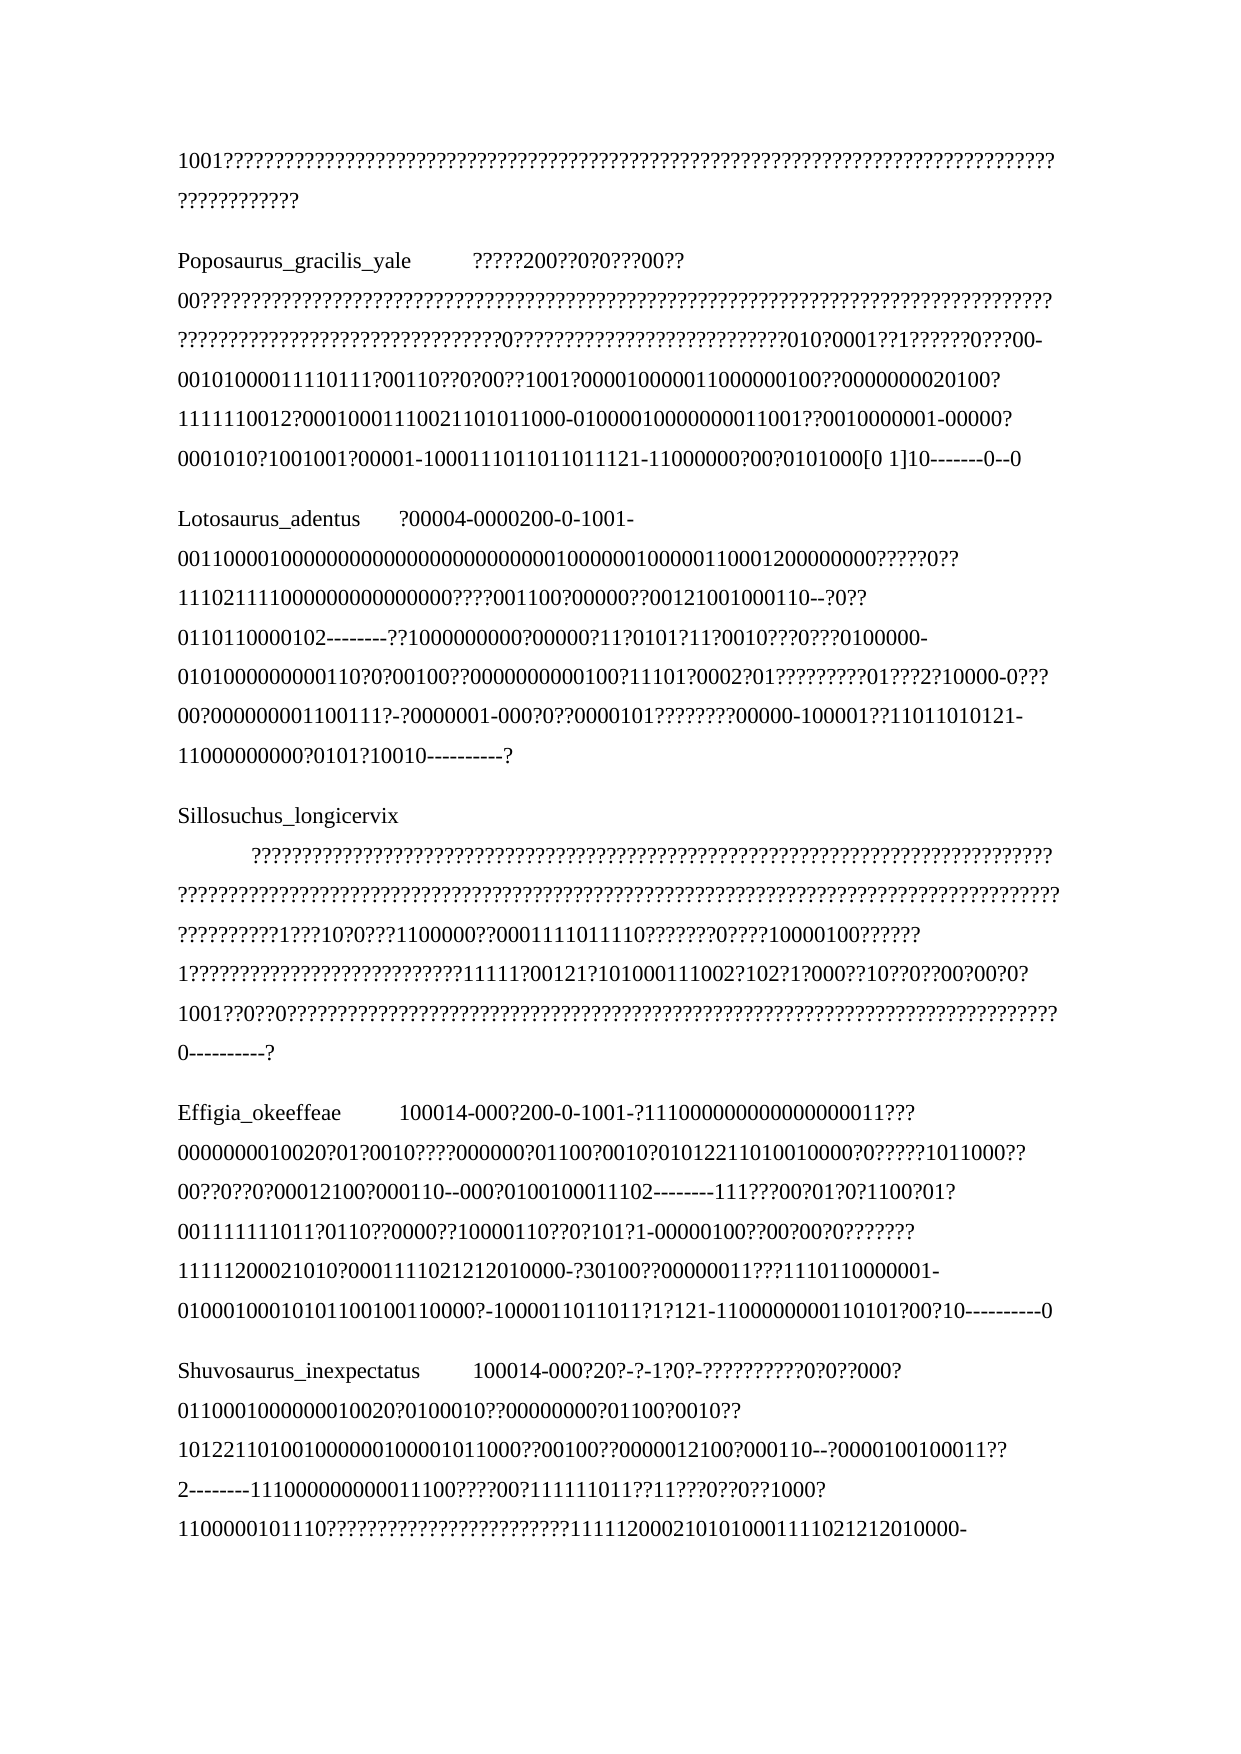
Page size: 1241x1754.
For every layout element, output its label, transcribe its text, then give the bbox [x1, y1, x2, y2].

text Effigia_okeeffeae 100014-000?200-0-1001-?111000000000000000011???0000000010020?01?0010????000000?01100?0010?01012211010010000?0?????1011000??00??0??0?00012100?000110--000?0100100011102--------111???00?01?0?1100?01?001111111011?0110??0000??10000110??0?101?1-00000100??00?00?0???????11111200021010?0001111021212010000-?30100??00000011???1110110000001-01000100010101100100110000?-1000011011011?1?121-1100000000110101?00?10----------0 [177, 1099, 1063, 1323]
text Sillosuchus_longicervix ????????????????????????????????????????????????????????????????????????????????????????????????????????????????????????????????????????????????????????????????????????????????1???10?0???1100000??0001111011110???????0????10000100??????1???????????????????????????11111?00121?101000111002?102?1?000??10??0??00?00?0?1001??0??0????????????????????????????????????????????????????????????????????????????0----------? [177, 802, 1063, 1066]
text Lotosaurus_adentus ?00004-0000200-0-1001-0011000010000000000000000000000001000000100000110001200000000?????0??111021111000000000000000????001100?00000??00121001000110--?0??0110110000102--------??1000000000?00000?11?0101?11?0010???0???0100000-0101000000000110?0?00100??0000000000100?11101?0002?01?????????01???2?10000-0???00?000000001100111?-?0000001-000?0??0000101????????00000-100001??11011010121-11000000000?0101?10010----------? [177, 505, 1063, 768]
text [177, 148, 1063, 213]
text Poposaurus_gracilis_yale ?????200??0?0???00??00????????????????????????????????????????????????????????????????????????????????????????????????????????????????????0???????????????????????????010?0001??1??????0???00-00101000011110111?00110??0?00??1001?000010000011000000100??0000000020100?1111110012?00010001110021101011000-01000010000000011001??0010000001-00000?0001010?1001001?00001-1000111011011011121-11000000?00?0101000[0 1]10-------0--0 [177, 247, 1063, 471]
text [177, 1357, 1063, 1541]
